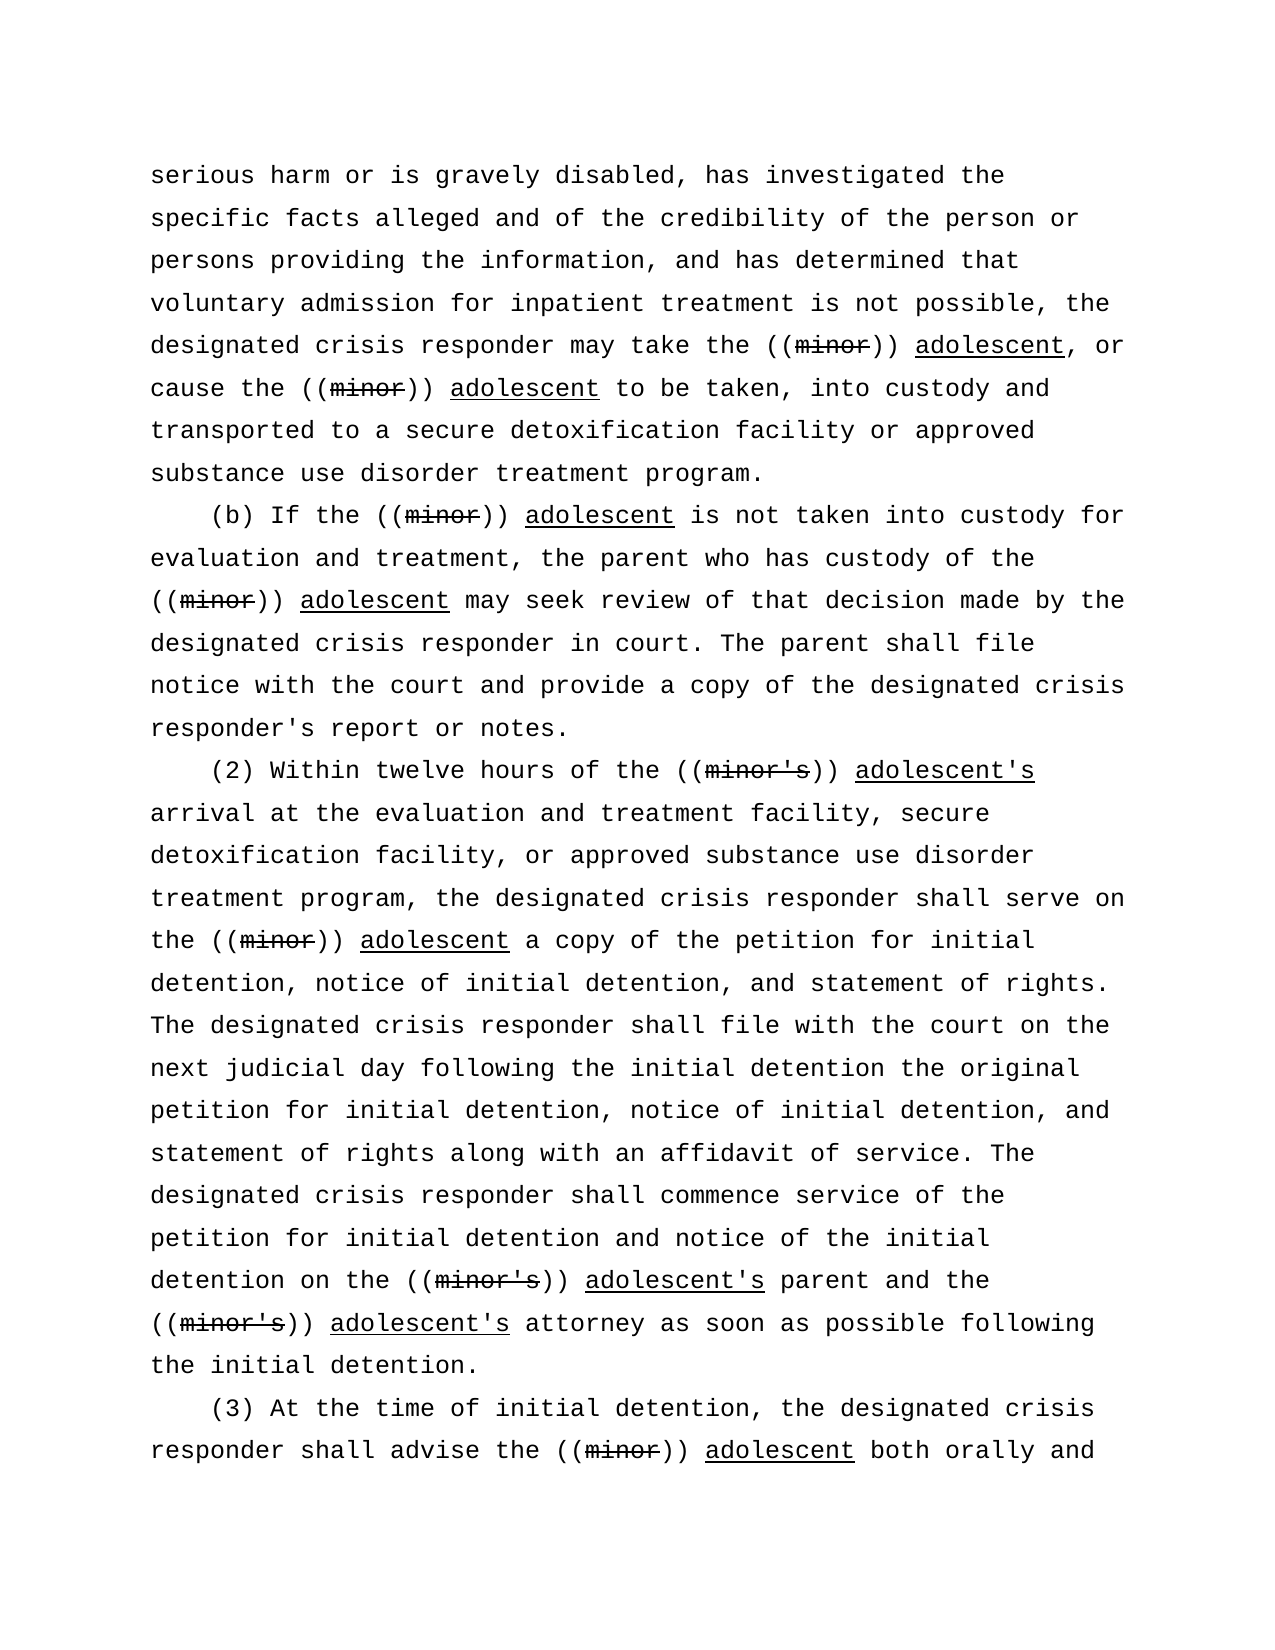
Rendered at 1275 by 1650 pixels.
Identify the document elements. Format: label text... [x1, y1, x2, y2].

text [150, 1382, 1125, 1467]
text (b) If the ((minor)) adolescent is not taken into custody for evaluation and treatment, the parent who has custody of the ((minor)) adolescent may seek review of that decision made by the designated crisis responder in court. The parent shall file notice with the court and provide a copy of the designated crisis responder's report or notes. [150, 490, 1125, 745]
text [150, 150, 1125, 490]
text (2) Within twelve hours of the ((minor's)) adolescent's arrival at the evaluation and treatment facility, secure detoxification facility, or approved substance use disorder treatment program, the designated crisis responder shall serve on the ((minor)) adolescent a copy of the petition for initial detention, notice of initial detention, and statement of rights. The designated crisis responder shall file with the court on the next judicial day following the initial detention the original petition for initial detention, notice of initial detention, and statement of rights along with an affidavit of service. The designated crisis responder shall commence service of the petition for initial detention and notice of the initial detention on the ((minor's)) adolescent's parent and the ((minor's)) adolescent's attorney as soon as possible following the initial detention. [150, 745, 1125, 1382]
